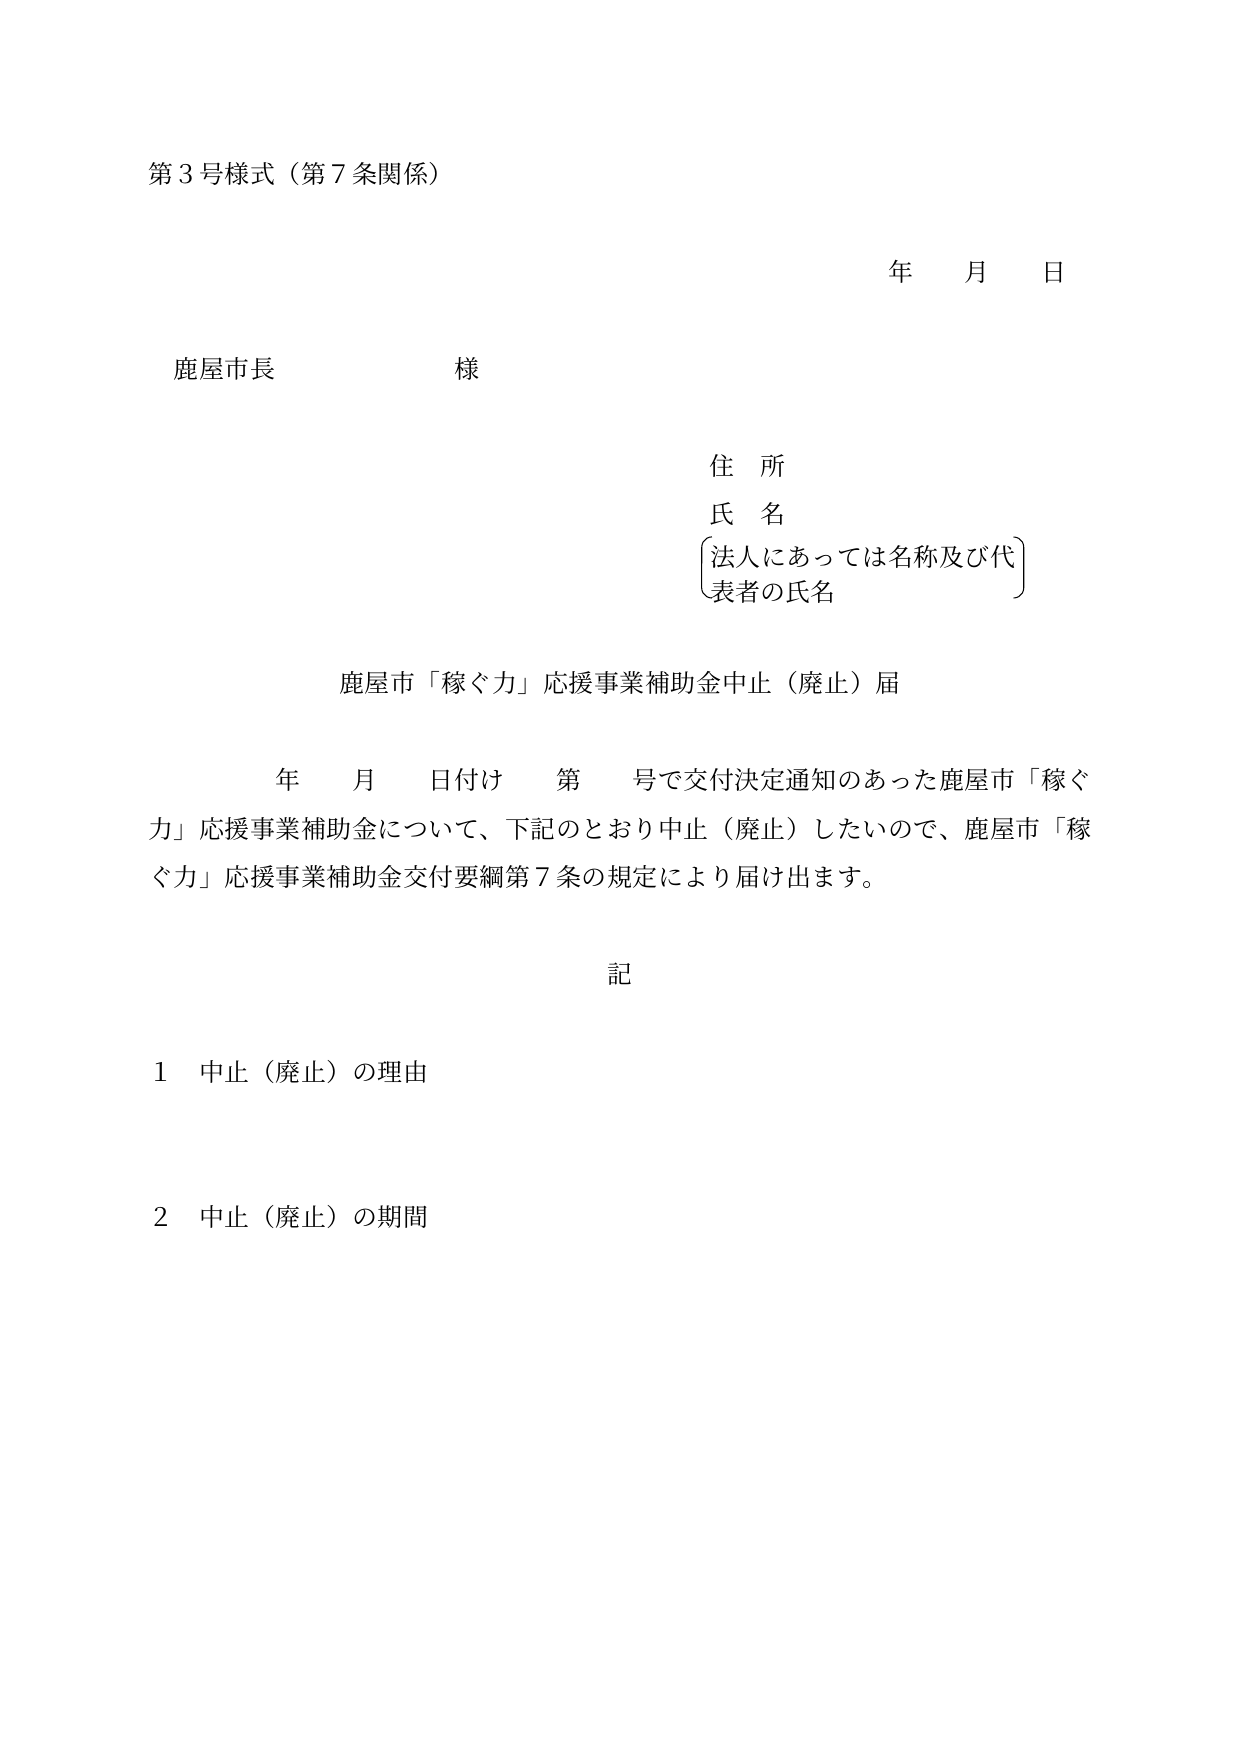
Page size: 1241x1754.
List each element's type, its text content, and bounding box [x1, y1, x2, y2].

text 記 [148, 949, 1092, 997]
text 法人にあっては名称及び代表者の氏名 [710, 537, 1015, 609]
text １ 中止（廃止）の理由 [148, 1046, 1092, 1094]
text 住 所 [684, 440, 1092, 489]
text 氏 名 [684, 489, 1092, 537]
text ２ 中止（廃止）の期間 [148, 1192, 1092, 1240]
text 鹿屋市長 様 [173, 343, 1092, 392]
text 年 月 日 [148, 246, 1067, 294]
text 鹿屋市「稼ぐ力」応援事業補助金中止（廃止）届 [148, 658, 1092, 706]
text 第３号様式（第７条関係） [148, 149, 1092, 197]
text 年 月 日付け 第 号で交付決定通知のあった鹿屋市「稼ぐ力」応援事業補助金について、下記のとおり中止（廃止）したいので、鹿屋市「稼ぐ力」応援事業補助金交付要綱第７条の規定により届け出ます。 [148, 755, 1092, 900]
